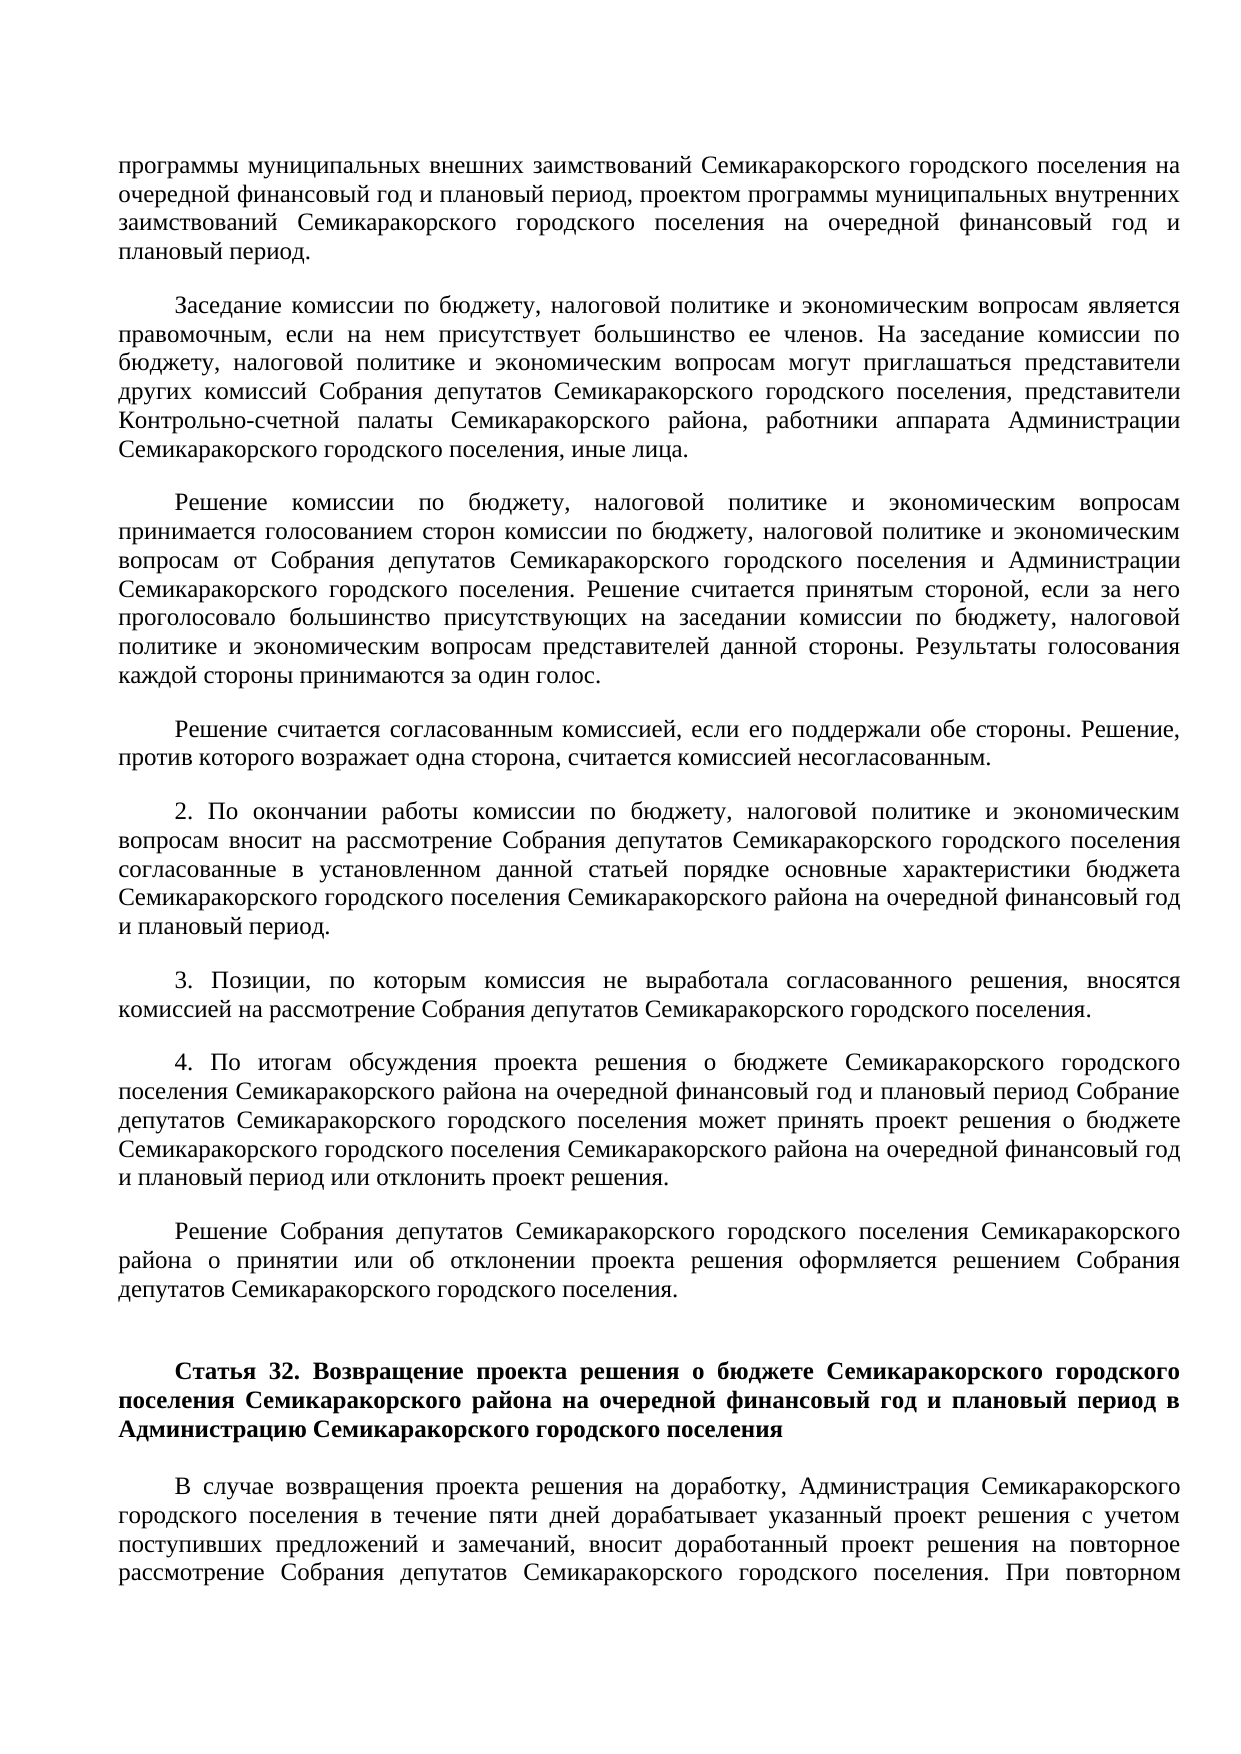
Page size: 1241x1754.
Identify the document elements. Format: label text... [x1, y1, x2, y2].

text 2. По окончании работы комиссии по бюджету, налоговой политике и экономическим вопросам вносит на рассмотрение Собрания депутатов Семикаракорского городского поселения согласованные в установленном данной статьей порядке основные характеристики бюджета Семикаракорского городского поселения Семикаракорского района на очередной финансовый год и плановый период. [118, 796, 1181, 940]
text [118, 1471, 1181, 1586]
text Заседание комиссии по бюджету, налоговой политике и экономическим вопросам является правомочным, если на нем присутствует большинство ее членов. На заседание комиссии по бюджету, налоговой политике и экономическим вопросам могут приглашаться представители других комиссий Собрания депутатов Семикаракорского городского поселения, представители Контрольно-счетной палаты Семикаракорского района, работники аппарата Администрации Семикаракорского городского поселения, иные лица. [118, 290, 1181, 462]
text 3. Позиции, по которым комиссия не выработала согласованного решения, вносятся комиссией на рассмотрение Собрания депутатов Семикаракорского городского поселения. [118, 965, 1181, 1022]
text Решение комиссии по бюджету, налоговой политике и экономическим вопросам принимается голосованием сторон комиссии по бюджету, налоговой политике и экономическим вопросам от Собрания депутатов Семикаракорского городского поселения и Администрации Семикаракорского городского поселения. Решение считается принятым стороной, если за него проголосовало большинство присутствующих на заседании комиссии по бюджету, налоговой политике и экономическим вопросам представителей данной стороны. Результаты голосования каждой стороны принимаются за один голос. [118, 487, 1181, 689]
text Решение считается согласованным комиссией, если его поддержали обе стороны. Решение, против которого возражает одна сторона, считается комиссией несогласованным. [118, 714, 1181, 771]
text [118, 150, 1181, 265]
text 4. По итогам обсуждения проекта решения о бюджете Семикаракорского городского поселения Семикаракорского района на очередной финансовый год и плановый период Собрание депутатов Семикаракорского городского поселения может принять проект решения о бюджете Семикаракорского городского поселения Семикаракорского района на очередной финансовый год и плановый период или отклонить проект решения. [118, 1047, 1181, 1191]
text Решение Собрания депутатов Семикаракорского городского поселения Семикаракорского района о принятии или об отклонении проекта решения оформляется решением Собрания депутатов Семикаракорского городского поселения. [118, 1216, 1181, 1302]
title Статья 32. Возвращение проекта решения о бюджете Семикаракорского городского поселения Семикаракорского района на очередной финансовый год и плановый период в Администрацию Семикаракорского городского поселения [118, 1356, 1181, 1442]
